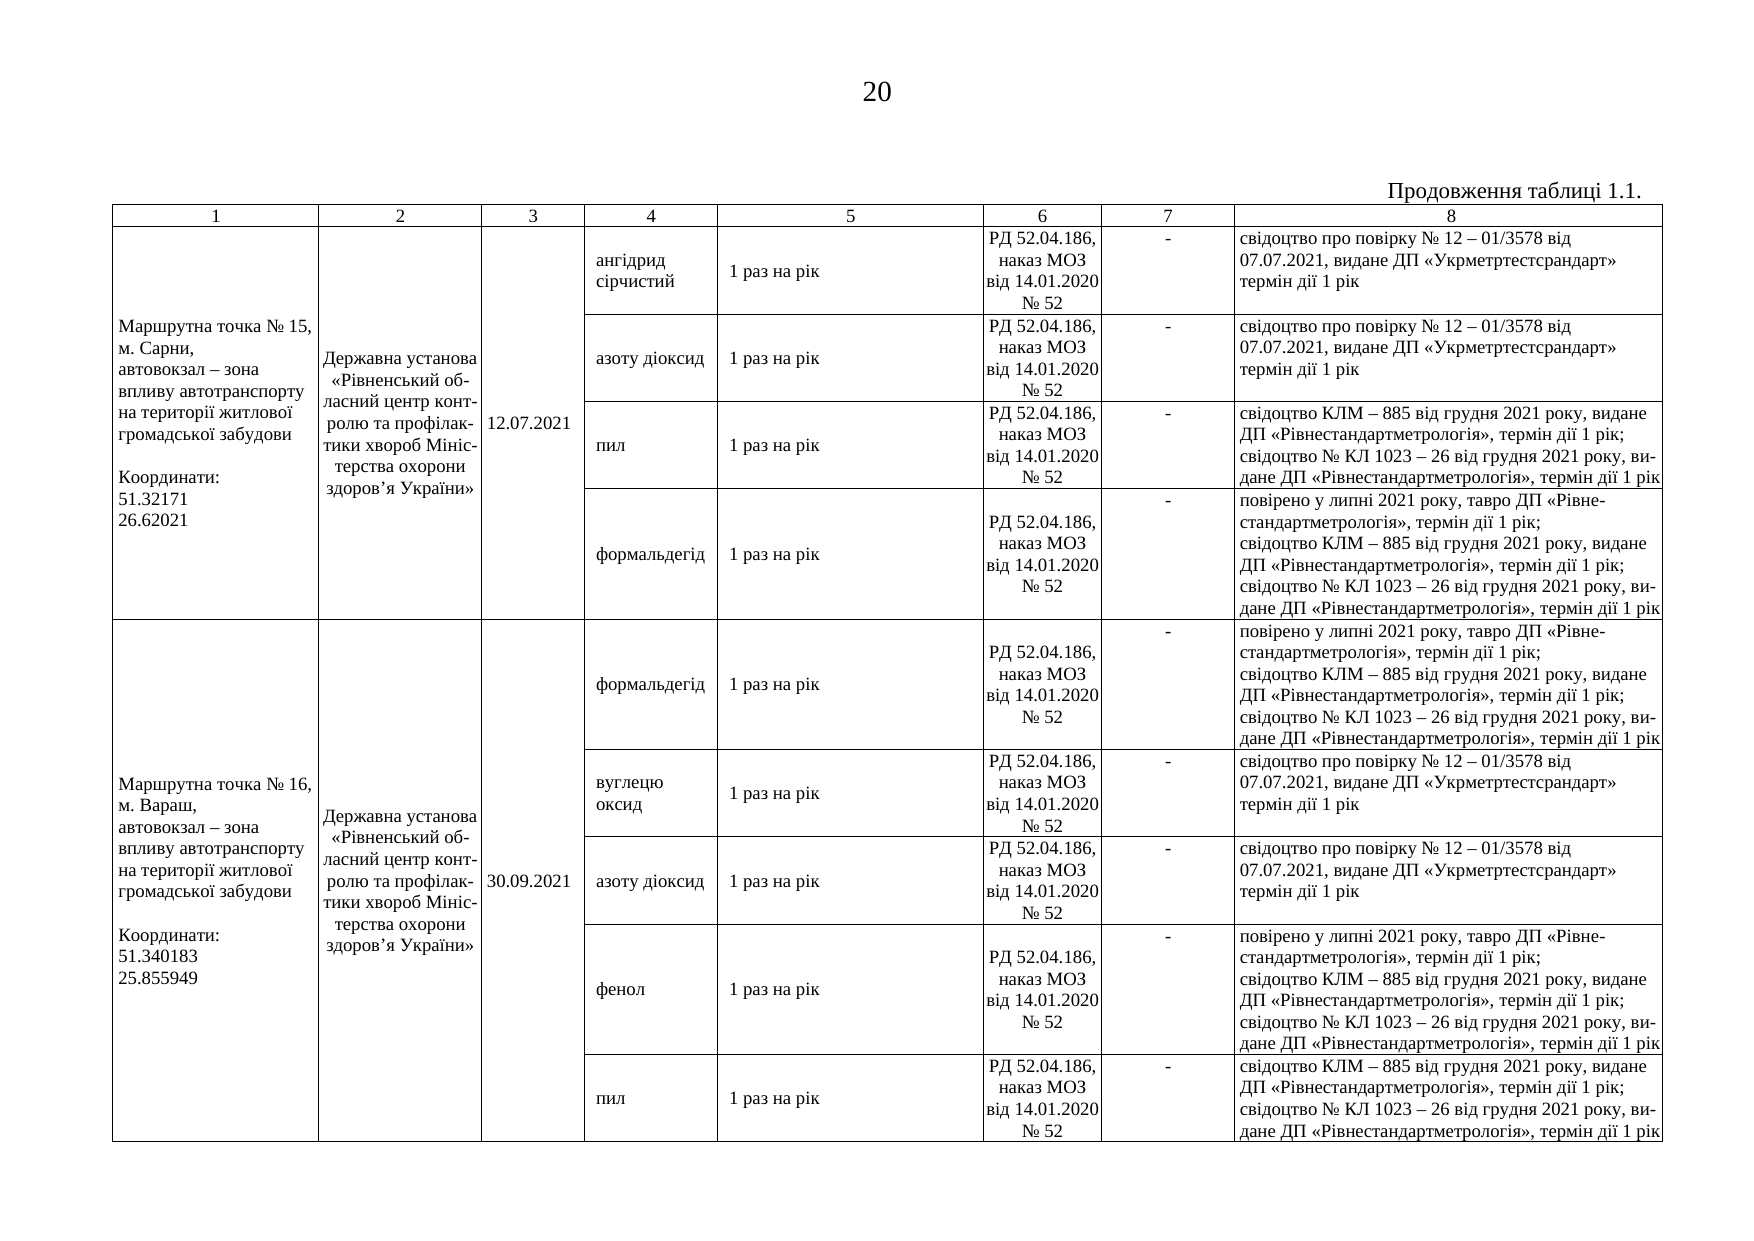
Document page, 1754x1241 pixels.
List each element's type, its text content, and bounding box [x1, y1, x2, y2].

table_cell свідоцтво про повірку № 12 – 01/3578 від 07.07.2021, видане ДП «Укрметртестсрандарт» термін дії 1 рік [1235, 227, 1662, 313]
table_cell свідоцтво про повірку № 12 – 01/3578 від 07.07.2021, видане ДП «Укрметртестсрандарт» термін дії 1 рік [1235, 315, 1662, 401]
table_cell - [1102, 620, 1234, 749]
table_cell фенол [585, 925, 717, 1054]
table_header 4 [585, 205, 717, 226]
table_cell - [1102, 315, 1234, 401]
table_cell 1 раз на рік [718, 402, 983, 488]
table_cell ангідрид сірчистий [585, 227, 717, 313]
table_header 8 [1235, 205, 1662, 226]
table_cell формальдегід [585, 489, 717, 618]
table_cell - [1102, 489, 1234, 618]
table_cell РД 52.04.186, наказ МОЗ від 14.01.2020 № 52 [984, 750, 1101, 836]
table_cell - [1102, 402, 1234, 488]
table_cell РД 52.04.186, наказ МОЗ від 14.01.2020 № 52 [984, 402, 1101, 488]
table_cell повірено у липні 2021 року, тавро ДП «Рівнестандартметрологія», термін дії 1 рік; свідоцтво КЛМ – 885 від грудня 2021 року, видане ДП «Рівнестандартметрологія», термін дії 1 рік; свідоцтво № КЛ 1023 – 26 від грудня 2021 року, видане ДП «Рівнестандартметрологія», термін дії 1 рік [1235, 925, 1662, 1054]
table_cell 1 раз на рік [718, 489, 983, 618]
table_cell формальдегід [585, 620, 717, 749]
table_cell свідоцтво КЛМ – 885 від грудня 2021 року, видане ДП «Рівнестандартметрологія», термін дії 1 рік; свідоцтво № КЛ 1023 – 26 від грудня 2021 року, видане ДП «Рівнестандартметрологія», термін дії 1 рік [1235, 402, 1662, 488]
table_cell Державна установа «Рівненський обласний центр контролю та профілактики хвороб Міністерства охорони здоров’я України» [319, 620, 481, 1141]
table_cell Маршрутна точка № 16, м. Вараш, автовокзал – зона впливу автотранспорту на території житлової громадської забудови Координати: 51.340183 25.855949 [113, 620, 318, 1141]
table_cell 1 раз на рік [718, 227, 983, 313]
table_cell - [1102, 227, 1234, 313]
table_cell 1 раз на рік [718, 750, 983, 836]
table_header 2 [319, 205, 481, 226]
table_cell РД 52.04.186, наказ МОЗ від 14.01.2020 № 52 [984, 925, 1101, 1054]
table_cell азоту діоксид [585, 315, 717, 401]
table_cell 1 раз на рік [718, 620, 983, 749]
table_cell 30.09.2021 [482, 620, 584, 1141]
table_cell РД 52.04.186, наказ МОЗ від 14.01.2020 № 52 [984, 1055, 1101, 1141]
table_header 6 [984, 205, 1101, 226]
table_cell свідоцтво про повірку № 12 – 01/3578 від 07.07.2021, видане ДП «Укрметртестсрандарт» термін дії 1 рік [1235, 837, 1662, 923]
table_header 5 [718, 205, 983, 226]
table_cell вуглецю оксид [585, 750, 717, 836]
table_cell 1 раз на рік [718, 315, 983, 401]
table_cell РД 52.04.186, наказ МОЗ від 14.01.2020 № 52 [984, 837, 1101, 923]
table_header 3 [482, 205, 584, 226]
text Продовження таблиці 1.1. [112, 177, 1642, 203]
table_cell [319, 227, 481, 618]
table_cell - [1102, 925, 1234, 1054]
table_cell азоту діоксид [585, 837, 717, 923]
table_cell РД 52.04.186, наказ МОЗ від 14.01.2020 № 52 [984, 315, 1101, 401]
table_cell 1 раз на рік [718, 837, 983, 923]
table_cell - [1102, 1055, 1234, 1141]
table_cell 1 раз на рік [718, 1055, 983, 1141]
table_cell РД 52.04.186, наказ МОЗ від 14.01.2020 № 52 [984, 620, 1101, 749]
table_cell пил [585, 1055, 717, 1141]
table_cell Маршрутна точка № 15, м. Сарни, автовокзал – зона впливу автотранспорту на території житлової громадської забудови Координати: 51.32171 26.62021 [113, 227, 318, 618]
table_cell пил [585, 402, 717, 488]
table_header 1 [113, 205, 318, 226]
table_cell - [1102, 837, 1234, 923]
table_cell свідоцтво КЛМ – 885 від грудня 2021 року, видане ДП «Рівнестандартметрологія», термін дії 1 рік; свідоцтво № КЛ 1023 – 26 від грудня 2021 року, видане ДП «Рівнестандартметрологія», термін дії 1 рік [1235, 1055, 1662, 1141]
table_cell РД 52.04.186, наказ МОЗ від 14.01.2020 № 52 [984, 489, 1101, 618]
table_cell 12.07.2021 [482, 227, 584, 618]
table_cell повірено у липні 2021 року, тавро ДП «Рівнестандартметрологія», термін дії 1 рік; свідоцтво КЛМ – 885 від грудня 2021 року, видане ДП «Рівнестандартметрологія», термін дії 1 рік; свідоцтво № КЛ 1023 – 26 від грудня 2021 року, видане ДП «Рівнестандартметрологія», термін дії 1 рік [1235, 489, 1662, 618]
table_cell свідоцтво про повірку № 12 – 01/3578 від 07.07.2021, видане ДП «Укрметртестсрандарт» термін дії 1 рік [1235, 750, 1662, 836]
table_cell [984, 227, 1101, 313]
table_cell повірено у липні 2021 року, тавро ДП «Рівнестандартметрологія», термін дії 1 рік; свідоцтво КЛМ – 885 від грудня 2021 року, видане ДП «Рівнестандартметрологія», термін дії 1 рік; свідоцтво № КЛ 1023 – 26 від грудня 2021 року, видане ДП «Рівнестандартметрологія», термін дії 1 рік [1235, 620, 1662, 749]
table_header 7 [1102, 205, 1234, 226]
table_cell - [1102, 750, 1234, 836]
table_cell 1 раз на рік [718, 925, 983, 1054]
